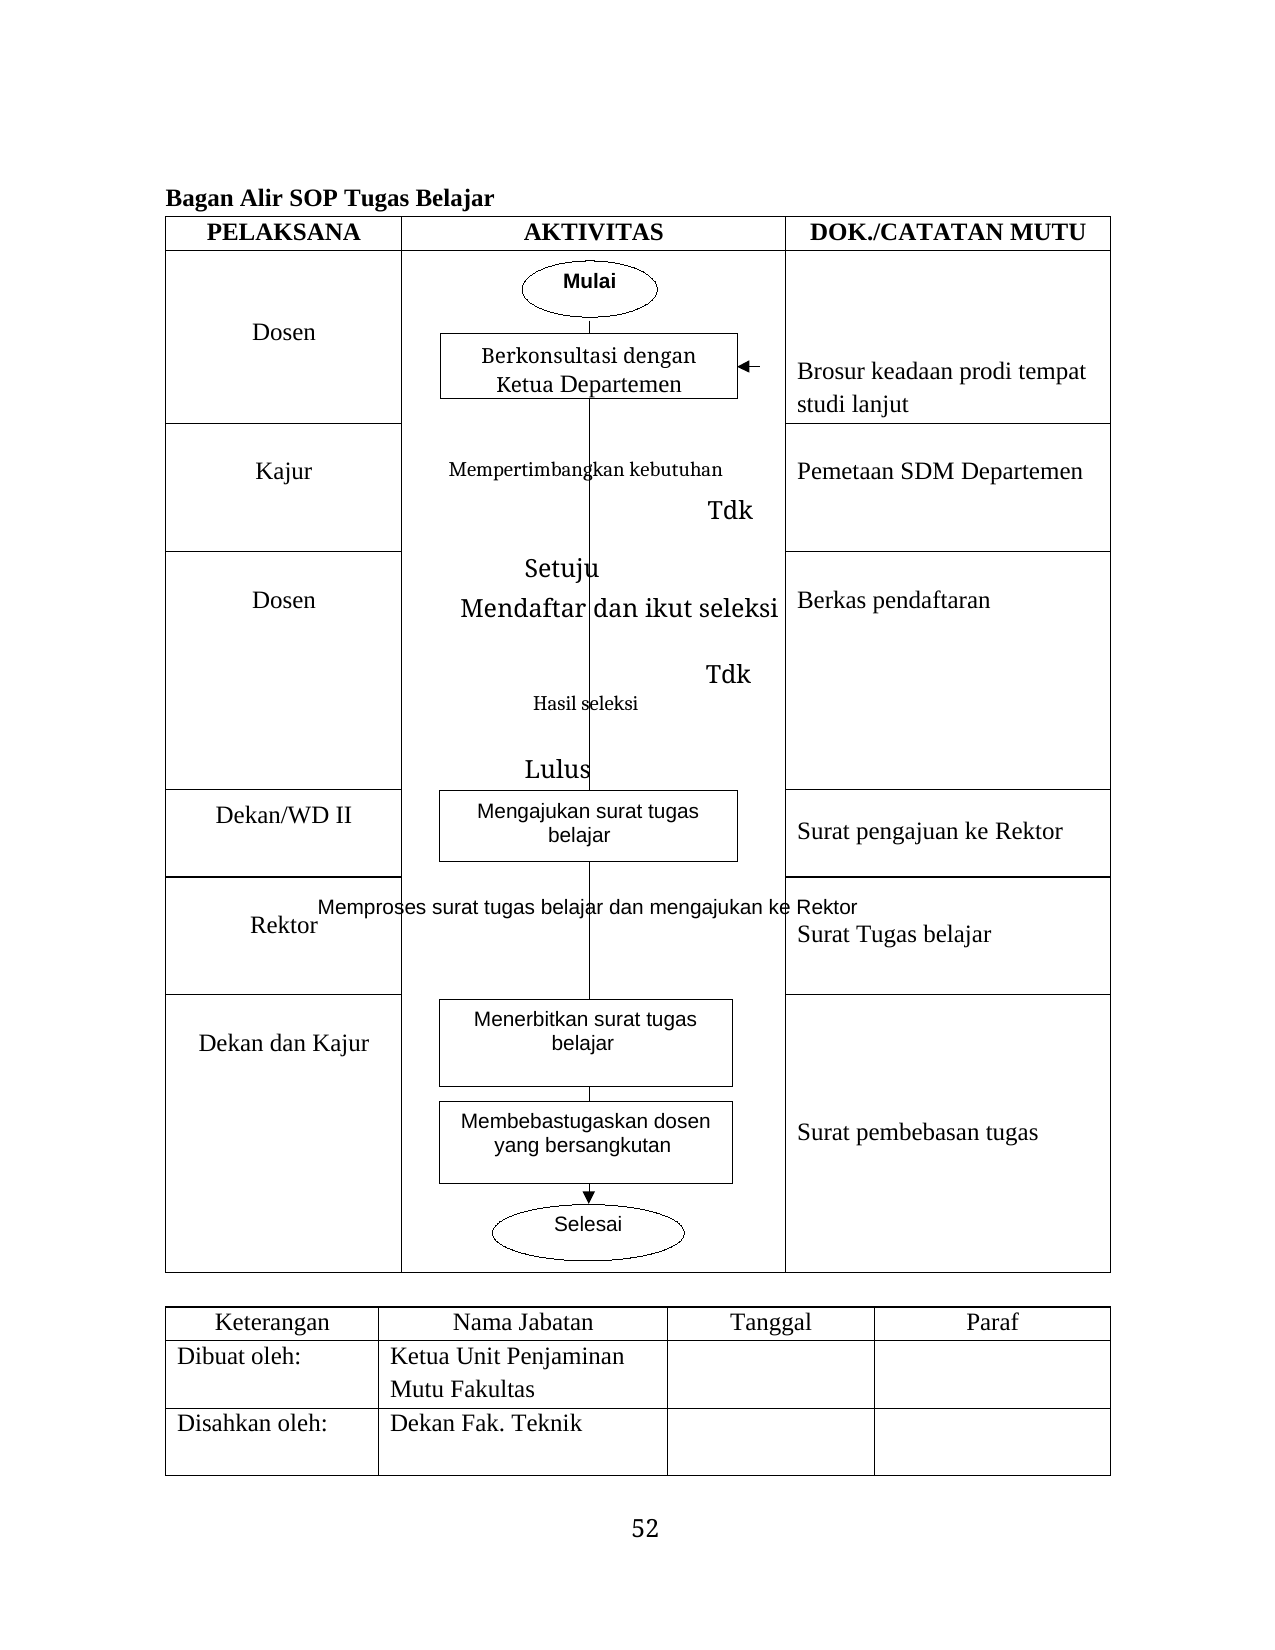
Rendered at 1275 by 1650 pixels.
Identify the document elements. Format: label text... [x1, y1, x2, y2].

table_header Keterangan [166, 1308, 378, 1340]
table_cell [668, 1409, 874, 1474]
table_cell Dosen [166, 251, 401, 422]
table_cell [875, 1341, 1110, 1407]
table_cell Surat pembebasan tugas [786, 995, 1110, 1272]
table_cell Rektor [166, 878, 401, 994]
table_cell Surat pengajuan ke Rektor [786, 790, 1110, 876]
table_cell Ketua Unit Penjaminan Mutu Fakultas [379, 1341, 667, 1407]
table_cell Disahkan oleh: [166, 1409, 378, 1474]
table_cell Brosur keadaan prodi tempat studi lanjut [786, 251, 1110, 422]
table_cell Pemetaan SDM Departemen [786, 424, 1110, 551]
table_cell Surat Tugas belajar [786, 878, 1110, 994]
table_header Nama Jabatan [379, 1308, 667, 1340]
table_cell Dekan Fak. Teknik [379, 1409, 667, 1474]
table_cell Dibuat oleh: [166, 1341, 378, 1407]
table_cell [875, 1409, 1110, 1474]
table_cell Dosen [166, 552, 401, 789]
table_header Tanggal [668, 1308, 874, 1340]
table_header DOK./CATATAN MUTU [786, 217, 1110, 250]
table_header AKTIVITAS [402, 217, 785, 250]
table_cell Dekan dan Kajur [166, 995, 401, 1272]
table_cell [402, 251, 785, 1272]
table_header PELAKSANA [166, 217, 401, 250]
text Bagan Alir SOP Tugas Belajar [165, 183, 1125, 212]
table_cell [668, 1341, 874, 1407]
table_cell Berkas pendaftaran [786, 552, 1110, 789]
table_cell Dekan/WD II [166, 790, 401, 876]
table_header Paraf [875, 1308, 1110, 1340]
table_cell Kajur [166, 424, 401, 551]
